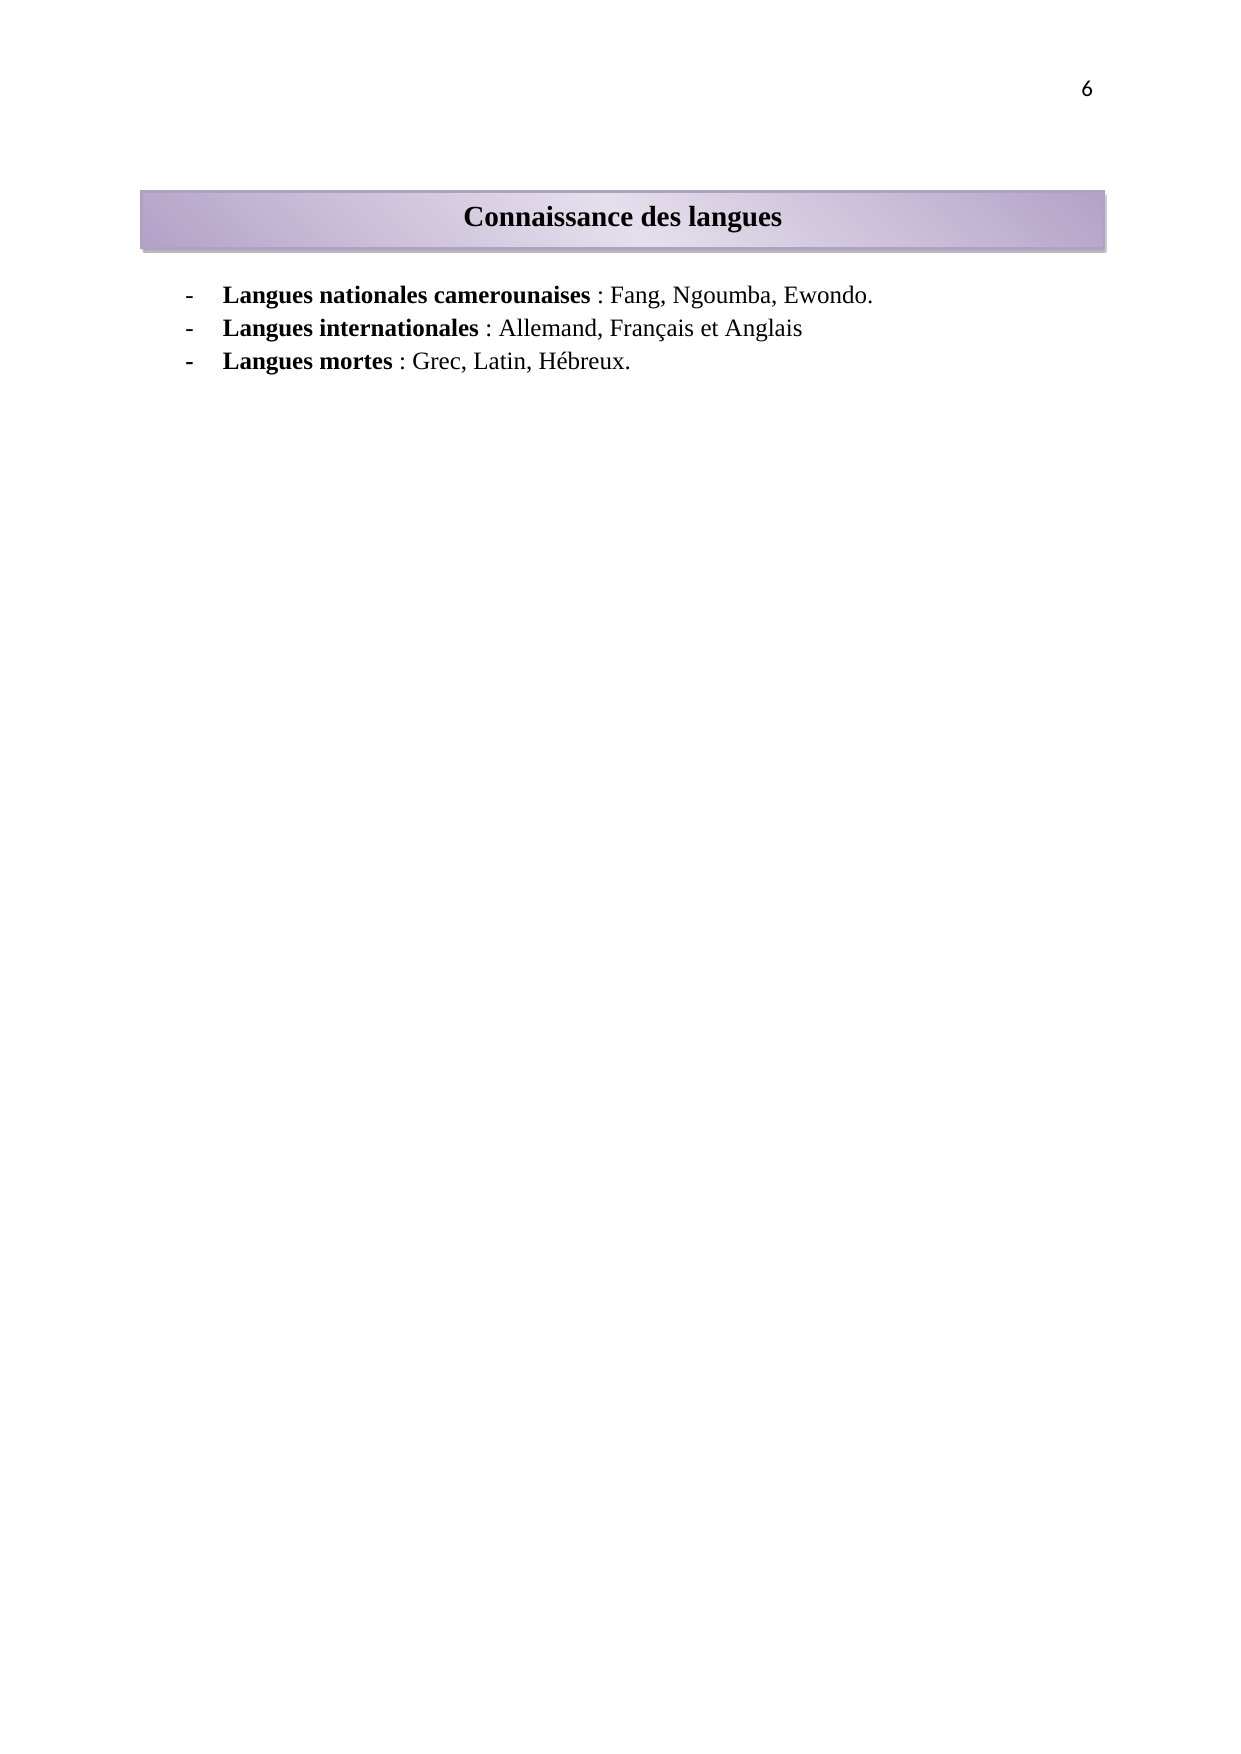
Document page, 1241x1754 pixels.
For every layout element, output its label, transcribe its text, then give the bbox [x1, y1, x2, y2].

list Langues internationales : Allemand, Français et Anglais [185, 313, 1093, 341]
list Langues nationales camerounaises : Fang, Ngoumba, Ewondo. [185, 280, 1093, 308]
list Langues mortes : Grec, Latin, Hébreux. [185, 346, 1093, 374]
